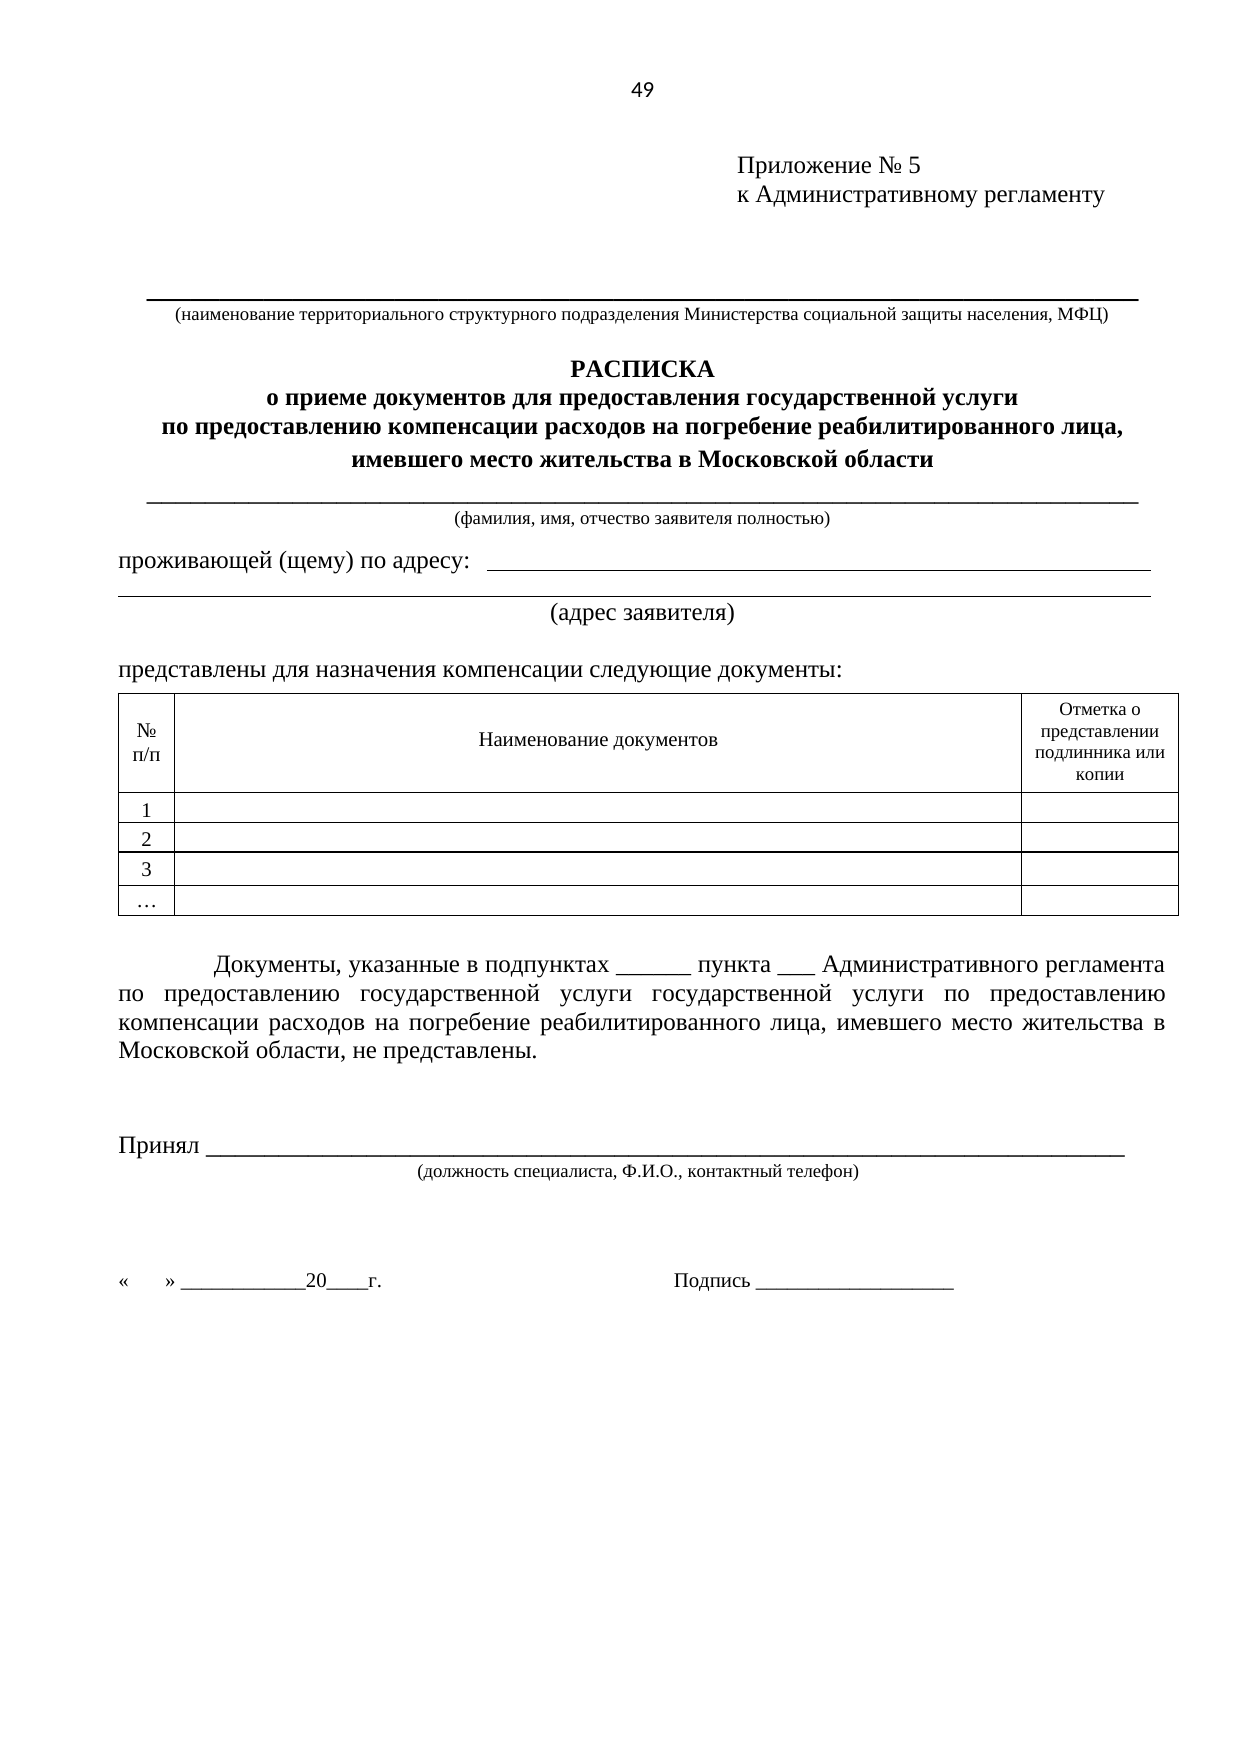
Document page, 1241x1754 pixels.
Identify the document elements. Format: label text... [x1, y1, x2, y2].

text (должность специалиста, Ф.И.О., контактный телефон) [118, 1160, 1167, 1182]
table_cell [1022, 793, 1178, 822]
text Приложение № 5 [118, 150, 1167, 179]
text к Административному регламенту [737, 179, 1167, 207]
table_cell [1022, 853, 1178, 885]
table_cell 1 [119, 793, 174, 822]
text (наименование территориального структурного подразделения Министерства социальной защиты населения, МФЦ) [118, 303, 1167, 325]
table_header Отметка о представлении подлинника или копии [1022, 694, 1178, 792]
text « » ____________20____г. Подпись ___________________ [118, 1268, 1167, 1292]
table_cell [175, 886, 1021, 914]
text РАСПИСКА [118, 354, 1167, 382]
table_cell [1022, 823, 1178, 851]
table_cell … [119, 886, 174, 914]
text ____________________________________________________________________ [118, 270, 1167, 303]
table_cell [175, 823, 1021, 851]
table_cell [175, 793, 1021, 822]
text о приеме документов для предоставления государственной услуги [118, 382, 1167, 411]
text по предоставлению компенсации расходов на погребение реабилитированного лица, имевшего место жительства в Московской области ____________________________________________________________________ [118, 411, 1167, 507]
table_cell [175, 853, 1021, 885]
table_header Наименование документов [175, 694, 1021, 792]
text представлены для назначения компенсации следующие документы: [118, 654, 1167, 683]
table_cell [1022, 886, 1178, 914]
table_header № п/п [119, 694, 174, 792]
text (фамилия, имя, отчество заявителя полностью) [118, 507, 1167, 528]
text (адрес заявителя) [118, 599, 1167, 625]
table_cell 2 [119, 823, 174, 851]
text Принял _______________________________________________________________ [118, 1126, 1167, 1160]
text Документы, указанные в подпунктах ______ пункта ___ Административного регламента по предоставлению государственной услуги государственной услуги по предоставлению компенсации расходов на погребение реабилитированного лица, имевшего место жительства в Московской области, не представлены. [118, 949, 1167, 1064]
text проживающей (щему) по адресу: [118, 548, 1167, 599]
table_cell 3 [119, 853, 174, 885]
